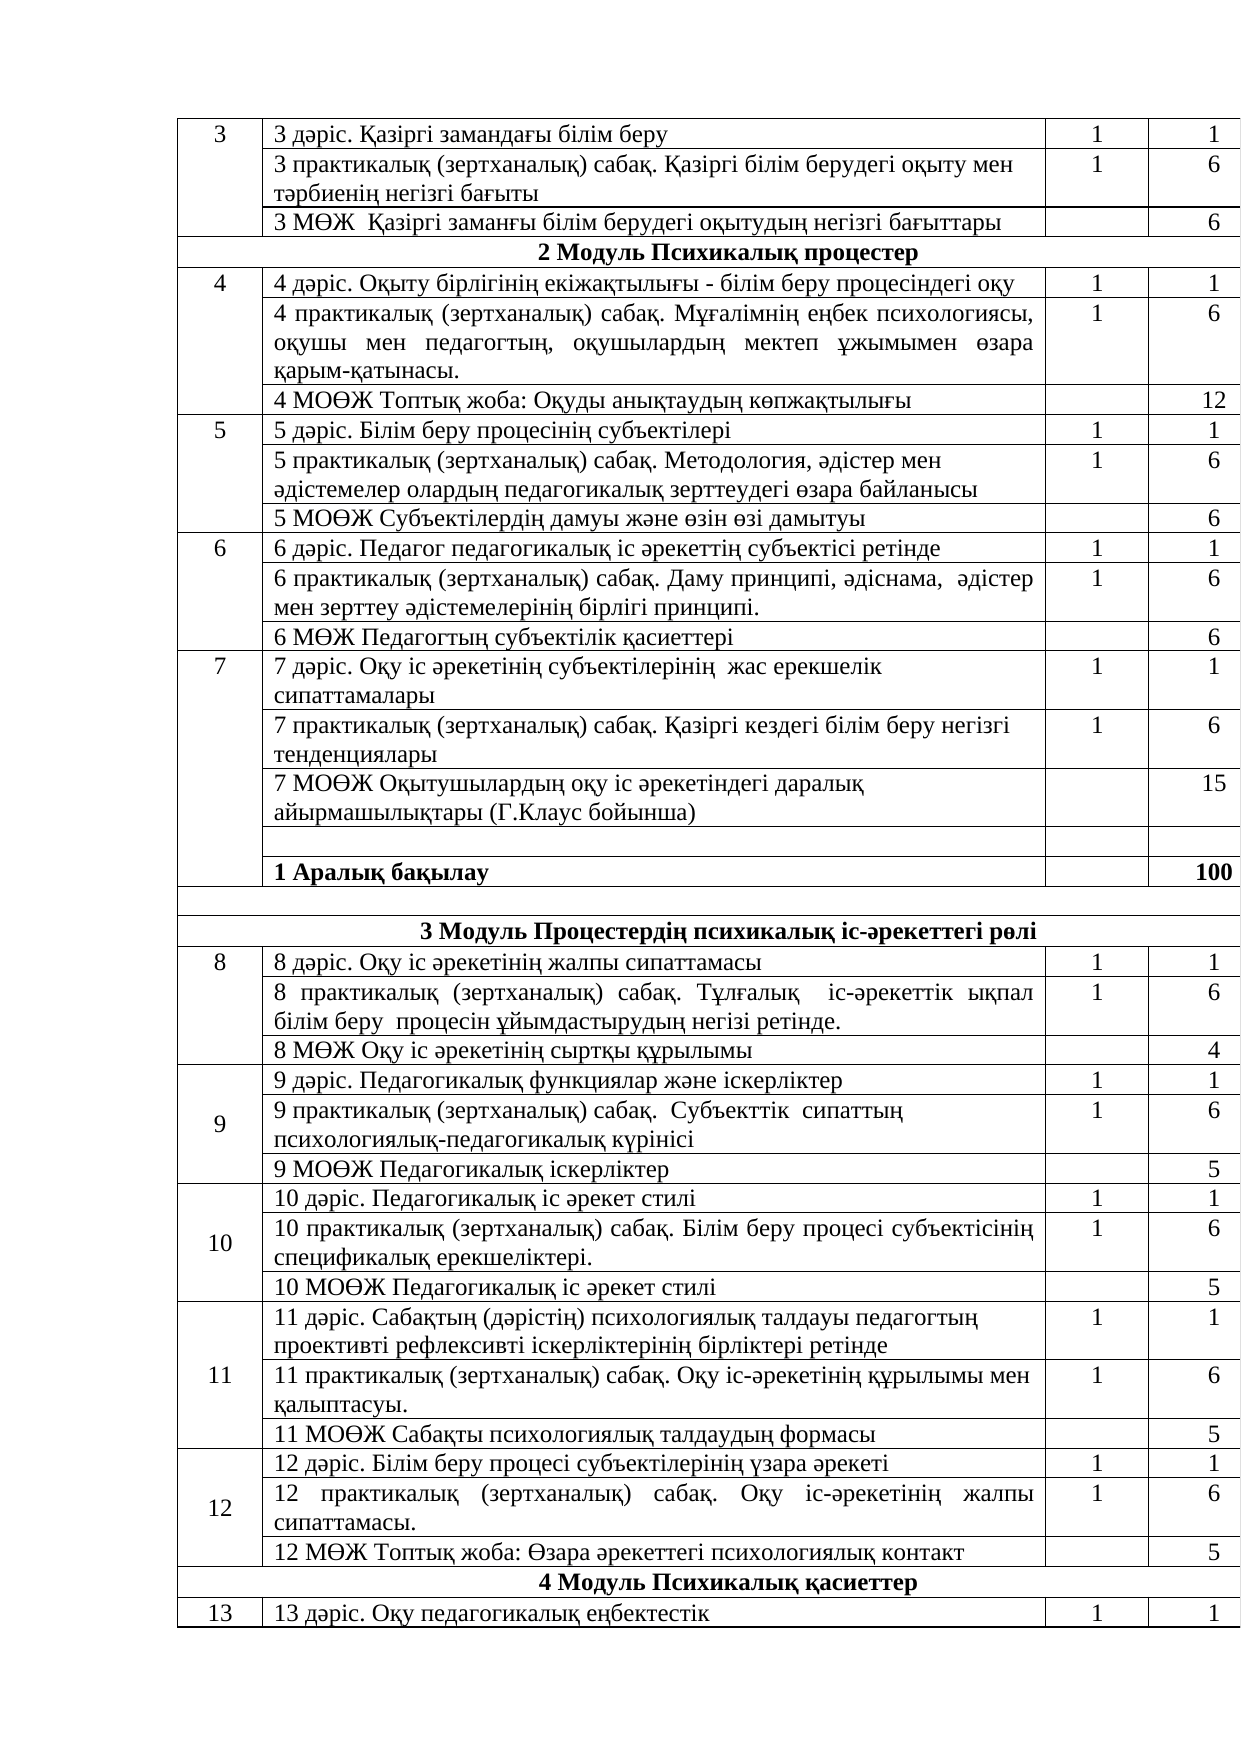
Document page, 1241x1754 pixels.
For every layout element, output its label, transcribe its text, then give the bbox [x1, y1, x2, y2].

table_cell 1 [1149, 651, 1240, 709]
table_cell 9 практикалық (зертханалық) сабақ. Субъекттік сипаттың психологиялық-педагогикалық күрінісі [263, 1095, 1045, 1153]
table_cell [178, 887, 1240, 915]
table_cell 1 [1149, 119, 1240, 148]
table_cell 1 [1149, 268, 1240, 297]
table_cell 9 МОӨЖ Педагогикалық іскерліктер [263, 1154, 1045, 1182]
table_cell 12 [178, 1449, 262, 1566]
table_cell 1 [1046, 651, 1148, 709]
table_cell [1046, 622, 1148, 650]
table_cell 10 практикалық (зертханалық) сабақ. Білім беру процесі субъектісінің спецификалық ерекшеліктері. [263, 1213, 1045, 1271]
table_cell [1046, 504, 1148, 532]
table_cell 1 [1046, 1360, 1148, 1418]
table_cell 1 [1046, 533, 1148, 562]
table_cell 3 МӨЖ Қазіргі заманғы білім берудегі оқытудың негізгі бағыттары [263, 208, 1045, 236]
table_cell 1 [1149, 947, 1240, 976]
table_cell 1 [1046, 1302, 1148, 1359]
table_cell 6 [1149, 1478, 1240, 1536]
table_cell 9 дәріс. Педагогикалық функциялар және іскерліктер [263, 1065, 1045, 1094]
table_cell 13 дәріс. Оқу педагогикалық еңбектестік [263, 1598, 1045, 1626]
table_cell 1 [1149, 415, 1240, 444]
table_cell 1 [1149, 1302, 1240, 1359]
table_cell [1046, 769, 1148, 826]
table_cell 10 дәріс. Педагогикалық іс әрекет стилі [263, 1184, 1045, 1212]
table_cell 8 МӨЖ Оқу іс әрекетінің сыртқы құрылымы [263, 1036, 1045, 1064]
table_cell 1 [1046, 445, 1148, 502]
table_cell 5 дәріс. Білім беру процесінің субъектілері [263, 415, 1045, 444]
table_cell 6 [1149, 563, 1240, 621]
table_cell [263, 827, 1045, 856]
table_cell 15 [1149, 769, 1240, 826]
table_cell 1 [1046, 1213, 1148, 1271]
table_cell 4 дәріс. Оқыту бірлігінің екіжақтылығы - білім беру процесіндегі оқу [263, 268, 1045, 297]
table_cell 6 [1149, 1213, 1240, 1271]
table_cell 3 дәріс. Қазіргі замандағы білім беру [263, 119, 1045, 148]
table_cell 6 дәріс. Педагог педагогикалық іс әрекеттің субъектісі ретінде [263, 533, 1045, 562]
table_cell 8 дәріс. Оқу іс әрекетінің жалпы сипаттамасы [263, 947, 1045, 976]
table_cell 10 [178, 1184, 262, 1301]
table_cell 6 [1149, 622, 1240, 650]
table_cell 1 Аралық бақылау [263, 857, 1045, 886]
table_cell 4 [1149, 1036, 1240, 1064]
table_cell 3 Модуль Процестердің психикалық іс-әрекеттегі рөлі [178, 916, 1240, 946]
table_cell 1 [1046, 298, 1148, 384]
table_cell 6 МӨЖ Педагогтың субъектілік қасиеттері [263, 622, 1045, 650]
table_cell 8 [178, 947, 262, 1064]
table_cell 8 практикалық (зертханалық) сабақ. Тұлғалық іс-әрекеттік ықпал білім беру процесін ұйымдастырудың негізі ретінде. [263, 977, 1045, 1034]
table_cell 1 [1149, 1184, 1240, 1212]
table_cell 7 дәріс. Оқу іс әрекетінің субъектілерінің жас ерекшелік сипаттамалары [263, 651, 1045, 709]
table_cell [1149, 827, 1240, 856]
table_cell 6 [1149, 149, 1240, 206]
table_cell 4 МОӨЖ Топтық жоба: Оқуды анықтаудың көпжақтылығы [263, 385, 1045, 414]
table_cell [1046, 857, 1148, 886]
table_cell 12 практикалық (зертханалық) сабақ. Оқу іс-әрекетінің жалпы сипаттамасы. [263, 1478, 1045, 1536]
table_cell [1046, 1537, 1148, 1566]
table_cell 9 [178, 1065, 262, 1182]
table_cell 12 [1149, 385, 1240, 414]
table_cell 12 дәріс. Білім беру процесі субъектілерінің үзара әрекеті [263, 1449, 1045, 1477]
table_cell 1 [1046, 1449, 1148, 1477]
table_cell 6 [1149, 504, 1240, 532]
table_cell 1 [1046, 415, 1148, 444]
table_cell 1 [1046, 977, 1148, 1034]
table_cell 1 [1046, 947, 1148, 976]
table_cell 6 [1149, 1360, 1240, 1418]
table_cell 1 [1046, 1184, 1148, 1212]
table_cell 6 [1149, 445, 1240, 502]
table_cell 4 Модуль Психикалық қасиеттер [178, 1567, 1240, 1597]
table_cell 2 Модуль Психикалық процестер [178, 237, 1240, 267]
table_cell 6 [1149, 710, 1240, 767]
table_cell 6 [1149, 208, 1240, 236]
table_cell 10 МОӨЖ Педагогикалық іс әрекет стилі [263, 1272, 1045, 1301]
table_cell 1 [1046, 1478, 1148, 1536]
table_cell 11 дәріс. Сабақтың (дәрістің) психологиялық талдауы педагогтың проективті рефлексивті іскерліктерінің бірліктері ретінде [263, 1302, 1045, 1359]
table_cell 1 [1046, 1598, 1148, 1626]
table_cell 4 практикалық (зертханалық) сабақ. Мұғалімнің еңбек психологиясы, оқушы мен педагогтың, оқушылардың мектеп ұжымымен өзара қарым-қатынасы. [263, 298, 1045, 384]
table_cell 7 МОӨЖ Оқытушылардың оқу іс әрекетіндегі даралық айырмашылықтары (Г.Клаус бойынша) [263, 769, 1045, 826]
table_cell 6 [178, 533, 262, 650]
table_cell 12 МӨЖ Топтық жоба: Өзара әрекеттегі психологиялық контакт [263, 1537, 1045, 1566]
table_cell 7 практикалық (зертханалық) сабақ. Қазіргі кездегі білім беру негізгі тенденциялары [263, 710, 1045, 767]
table_cell [1046, 827, 1148, 856]
table_cell 1 [1149, 533, 1240, 562]
table_cell 6 [1149, 977, 1240, 1034]
table_cell 1 [1046, 563, 1148, 621]
table_cell 5 МОӨЖ Субъектілердің дамуы және өзін өзі дамытуы [263, 504, 1045, 532]
table_cell [1046, 1272, 1148, 1301]
table_cell 1 [1046, 710, 1148, 767]
table_cell [1046, 1419, 1148, 1447]
table_cell 1 [1149, 1449, 1240, 1477]
table_cell 1 [1046, 1065, 1148, 1094]
table_cell 6 [1149, 1095, 1240, 1153]
table_cell 5 [1149, 1154, 1240, 1182]
table_cell 5 [1149, 1419, 1240, 1447]
table_cell 11 МОӨЖ Сабақты психологиялық талдаудың формасы [263, 1419, 1045, 1447]
table_cell 5 практикалық (зертханалық) сабақ. Методология, әдістер мен әдістемелер олардың педагогикалық зерттеудегі өзара байланысы [263, 445, 1045, 502]
table_cell 11 [178, 1302, 262, 1447]
table_cell 1 [1046, 149, 1148, 206]
table_cell [1046, 1036, 1148, 1064]
table_cell 5 [1149, 1537, 1240, 1566]
table_cell 5 [1149, 1272, 1240, 1301]
table_cell 1 [1046, 1095, 1148, 1153]
table_cell [1046, 208, 1148, 236]
table_cell [1046, 385, 1148, 414]
table_cell 7 [178, 651, 262, 886]
table_cell 100 [1149, 857, 1240, 886]
table_cell 6 [1149, 298, 1240, 384]
table_cell 3 практикалық (зертханалық) сабақ. Қазіргі білім берудегі оқыту мен тәрбиенің негізгі бағыты [263, 149, 1045, 206]
table_cell 4 [178, 268, 262, 414]
table_cell 5 [178, 415, 262, 532]
table_cell 11 практикалық (зертханалық) сабақ. Оқу іс-әрекетінің құрылымы мен қалыптасуы. [263, 1360, 1045, 1418]
table_cell 3 [178, 119, 262, 236]
table_cell 13 [178, 1598, 262, 1626]
table_cell 6 практикалық (зертханалық) сабақ. Даму принципі, әдіснама, әдістер мен зерттеу әдістемелерінің бірлігі принципі. [263, 563, 1045, 621]
table_cell 1 [1046, 119, 1148, 148]
table_cell 1 [1149, 1065, 1240, 1094]
table_cell 1 [1046, 268, 1148, 297]
table_cell [1046, 1154, 1148, 1182]
table_cell 1 [1149, 1598, 1240, 1626]
